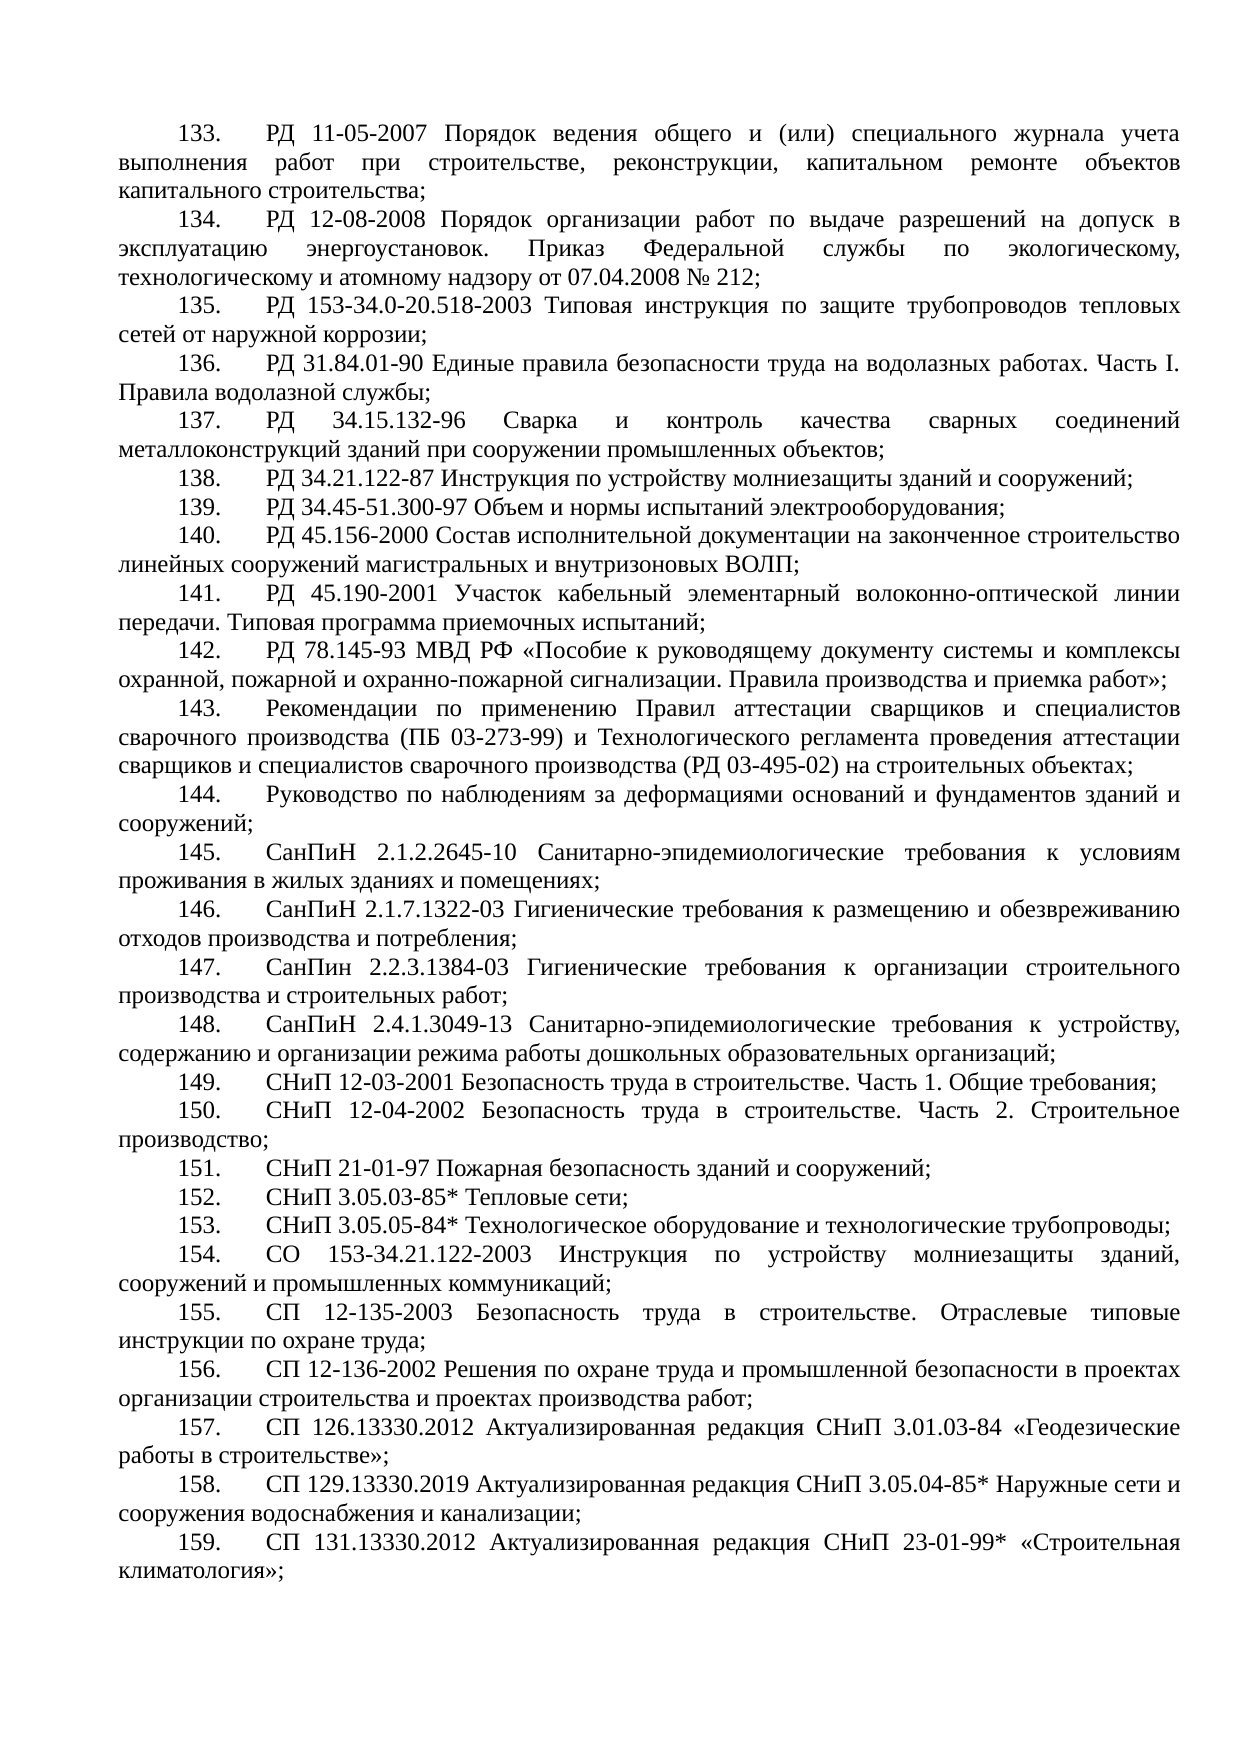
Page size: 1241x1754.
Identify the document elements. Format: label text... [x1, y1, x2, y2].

list РД 12-08-2008 Порядок организации работ по выдаче разрешений на допуск в эксплуатацию энергоустановок. Приказ Федеральной службы по экологическому, технологическому и атомному надзору от 07.04.2008 № 212; [118, 204, 1181, 291]
list Рекомендации по применению Правил аттестации сварщиков и специалистов сварочного производства (ПБ 03-273-99) и Технологического регламента проведения аттестации сварщиков и специалистов сварочного производства (РД 03-495-02) на строительных объектах; [118, 693, 1181, 779]
list РД 45.190-2001 Участок кабельный элементарный волоконно-оптической линии передачи. Типовая программа приемочных испытаний; [118, 578, 1181, 636]
list РД 11-05-2007 Порядок ведения общего и (или) специального журнала учета выполнения работ при строительстве, реконструкции, капитальном ремонте объектов капитального строительства; [118, 118, 1181, 204]
list СП 129.13330.2019 Актуализированная редакция СНиП 3.05.04-85* Наружные сети и сооружения водоснабжения и канализации; [118, 1469, 1181, 1527]
list РД 78.145-93 МВД РФ «Пособие к руководящему документу системы и комплексы охранной, пожарной и охранно-пожарной сигнализации. Правила производства и приемка работ»; [118, 636, 1181, 693]
list СанПин 2.2.3.1384-03 Гигиенические требования к организации строительного производства и строительных работ; [118, 952, 1181, 1009]
list СанПиН 2.1.2.2645-10 Санитарно-эпидемиологические требования к условиям проживания в жилых зданиях и помещениях; [118, 837, 1181, 894]
list СанПиН 2.4.1.3049-13 Санитарно-эпидемиологические требования к устройству, содержанию и организации режима работы дошкольных образовательных организаций; [118, 1009, 1181, 1067]
list СО 153-34.21.122-2003 Инструкция по устройству молниезащиты зданий, сооружений и промышленных коммуникаций; [118, 1239, 1181, 1297]
list СНиП 12-03-2001 Безопасность труда в строительстве. Часть 1. Общие требования; [118, 1067, 1181, 1096]
list СП 12-135-2003 Безопасность труда в строительстве. Отраслевые типовые инструкции по охране труда; [118, 1297, 1181, 1354]
list СП 126.13330.2012 Актуализированная редакция СНиП 3.01.03-84 «Геодезические работы в строительстве»; [118, 1412, 1181, 1469]
list СП 131.13330.2012 Актуализированная редакция СНиП 23-01-99* «Строительная климатология»; [118, 1527, 1181, 1584]
list Руководство по наблюдениям за деформациями оснований и фундаментов зданий и сооружений; [118, 779, 1181, 837]
list СНиП 3.05.03-85* Тепловые сети; [118, 1182, 1181, 1211]
list СНиП 12-04-2002 Безопасность труда в строительстве. Часть 2. Строительное производство; [118, 1096, 1181, 1153]
list РД 31.84.01-90 Единые правила безопасности труда на водолазных работах. Часть I. Правила водолазной службы; [118, 348, 1181, 406]
list РД 153-34.0-20.518-2003 Типовая инструкция по защите трубопроводов тепловых сетей от наружной коррозии; [118, 291, 1181, 348]
list СНиП 3.05.05-84* Технологическое оборудование и технологические трубопроводы; [118, 1211, 1181, 1239]
list СанПиН 2.1.7.1322-03 Гигиенические требования к размещению и обезвреживанию отходов производства и потребления; [118, 894, 1181, 952]
list РД 34.15.132-96 Сварка и контроль качества сварных соединений металлоконструкций зданий при сооружении промышленных объектов; [118, 406, 1181, 463]
list РД 45.156-2000 Состав исполнительной документации на законченное строительство линейных сооружений магистральных и внутризоновых ВОЛП; [118, 521, 1181, 578]
list СП 12-136-2002 Решения по охране труда и промышленной безопасности в проектах организации строительства и проектах производства работ; [118, 1354, 1181, 1412]
list РД 34.21.122-87 Инструкция по устройству молниезащиты зданий и сооружений; [118, 463, 1181, 492]
list СНиП 21-01-97 Пожарная безопасность зданий и сооружений; [118, 1153, 1181, 1182]
list РД 34.45-51.300-97 Объем и нормы испытаний электрооборудования; [118, 492, 1181, 521]
